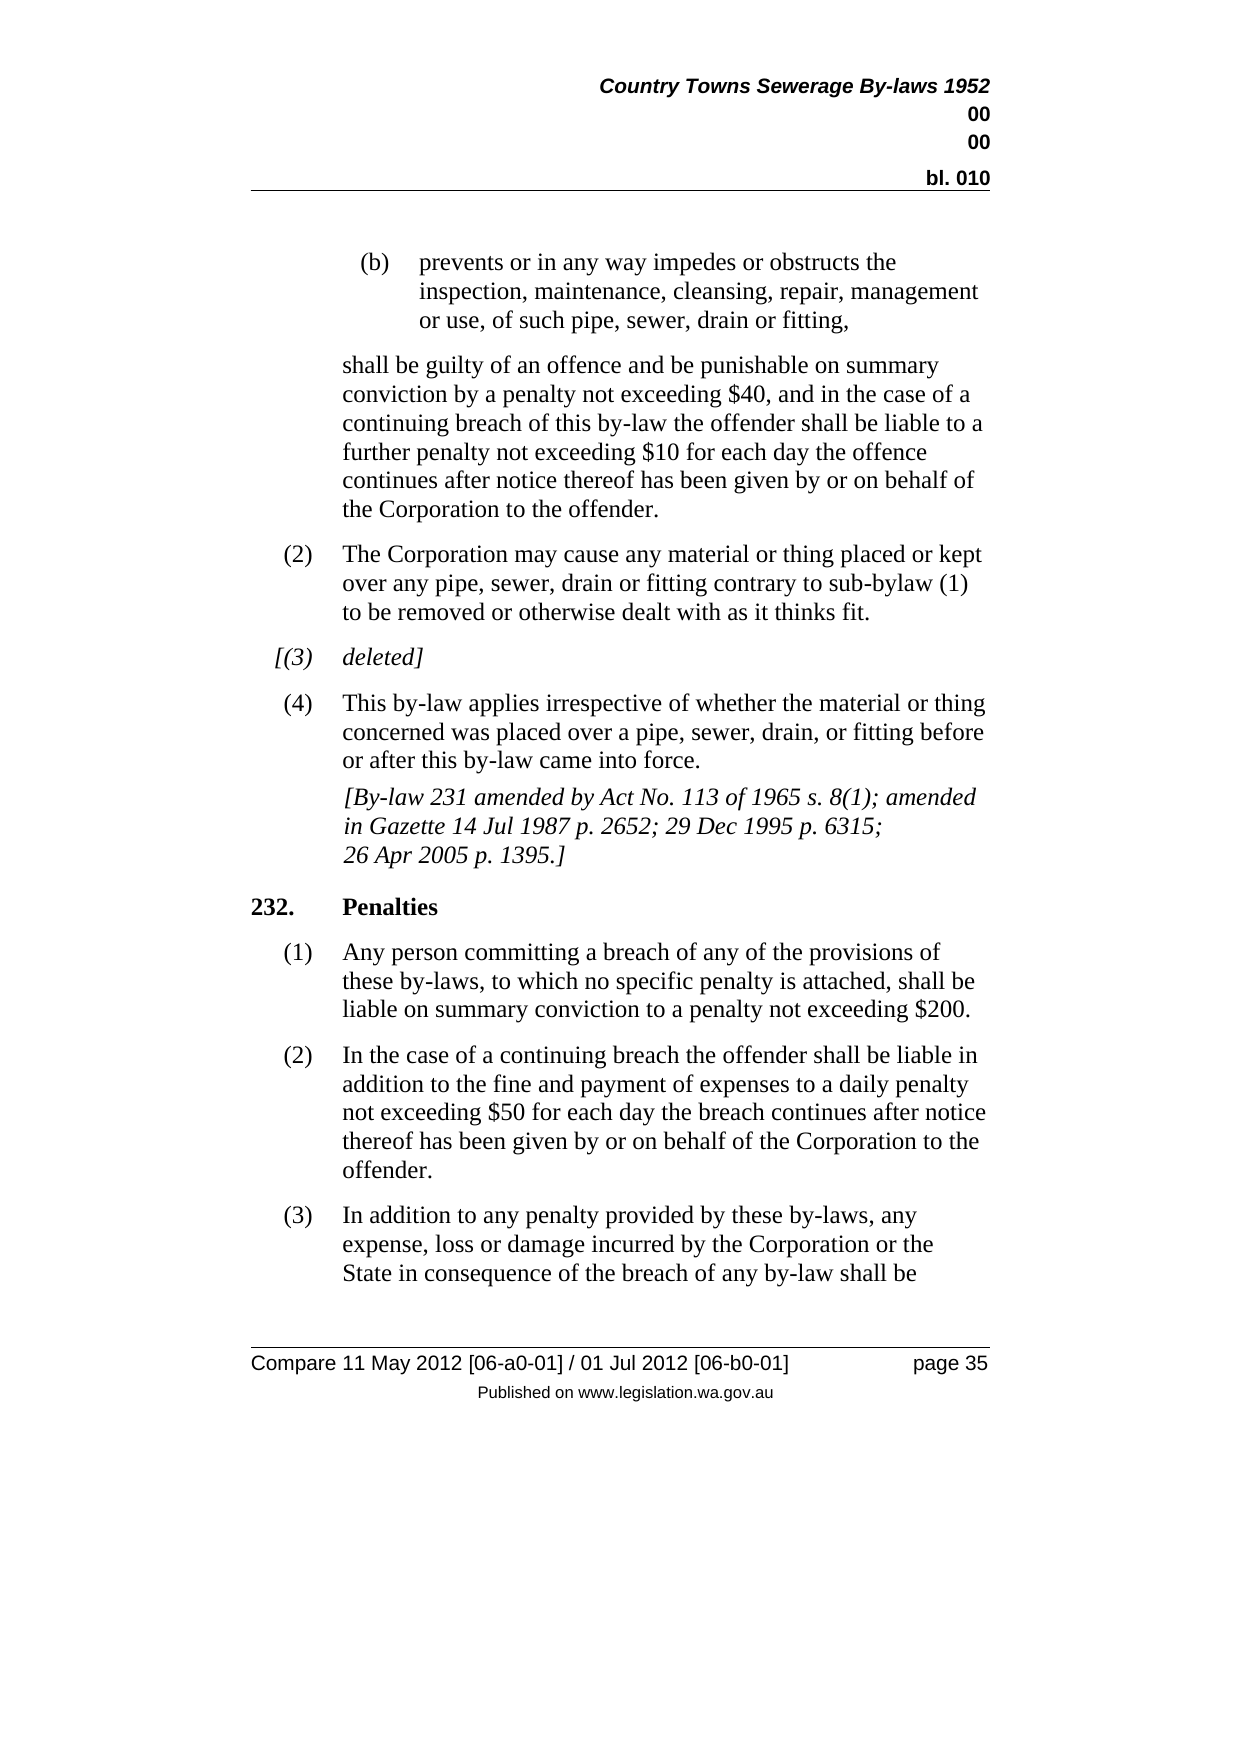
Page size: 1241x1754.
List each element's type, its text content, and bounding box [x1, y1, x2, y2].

text (4) This by-law applies irrespective of whether the material or thing concerned was placed over a pipe, sewer, drain, or fitting before or after this by-law came into force. [251, 688, 990, 774]
text (b) prevents or in any way impedes or obstructs the inspection, maintenance, cleansing, repair, management or use, of such pipe, sewer, drain or fitting, [251, 247, 990, 334]
subtitle 232. Penalties [251, 892, 990, 920]
text shall be guilty of an offence and be punishable on summary conviction by a penalty not exceeding $40, and in the case of a continuing breach of this by-law the offender shall be liable to a further penalty not exceeding $10 for each day the offence continues after notice thereof has been given by or on behalf of the Corporation to the offender. [251, 350, 990, 523]
text [By-law 231 amended by Act No. 113 of 1965 s. 8(1); amended in Gazette 14 Jul 1987 p. 2652; 29 Dec 1995 p. 6315; 26 Apr 2005 p. 1395.] [251, 782, 990, 869]
text (1) Any person committing a breach of any of the provisions of these by-laws, to which no specific penalty is attached, shall be liable on summary conviction to a penalty not exceeding $200. [251, 937, 990, 1023]
text [(3) deleted] [251, 642, 990, 671]
text (2) The Corporation may cause any material or thing placed or kept over any pipe, sewer, drain or fitting contrary to sub-bylaw (1) to be removed or otherwise dealt with as it thinks fit. [251, 539, 990, 626]
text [251, 1200, 990, 1287]
text (2) In the case of a continuing breach the offender shall be liable in addition to the fine and payment of expenses to a daily penalty not exceeding $50 for each day the breach continues after notice thereof has been given by or on behalf of the Corporation to the offender. [251, 1040, 990, 1184]
